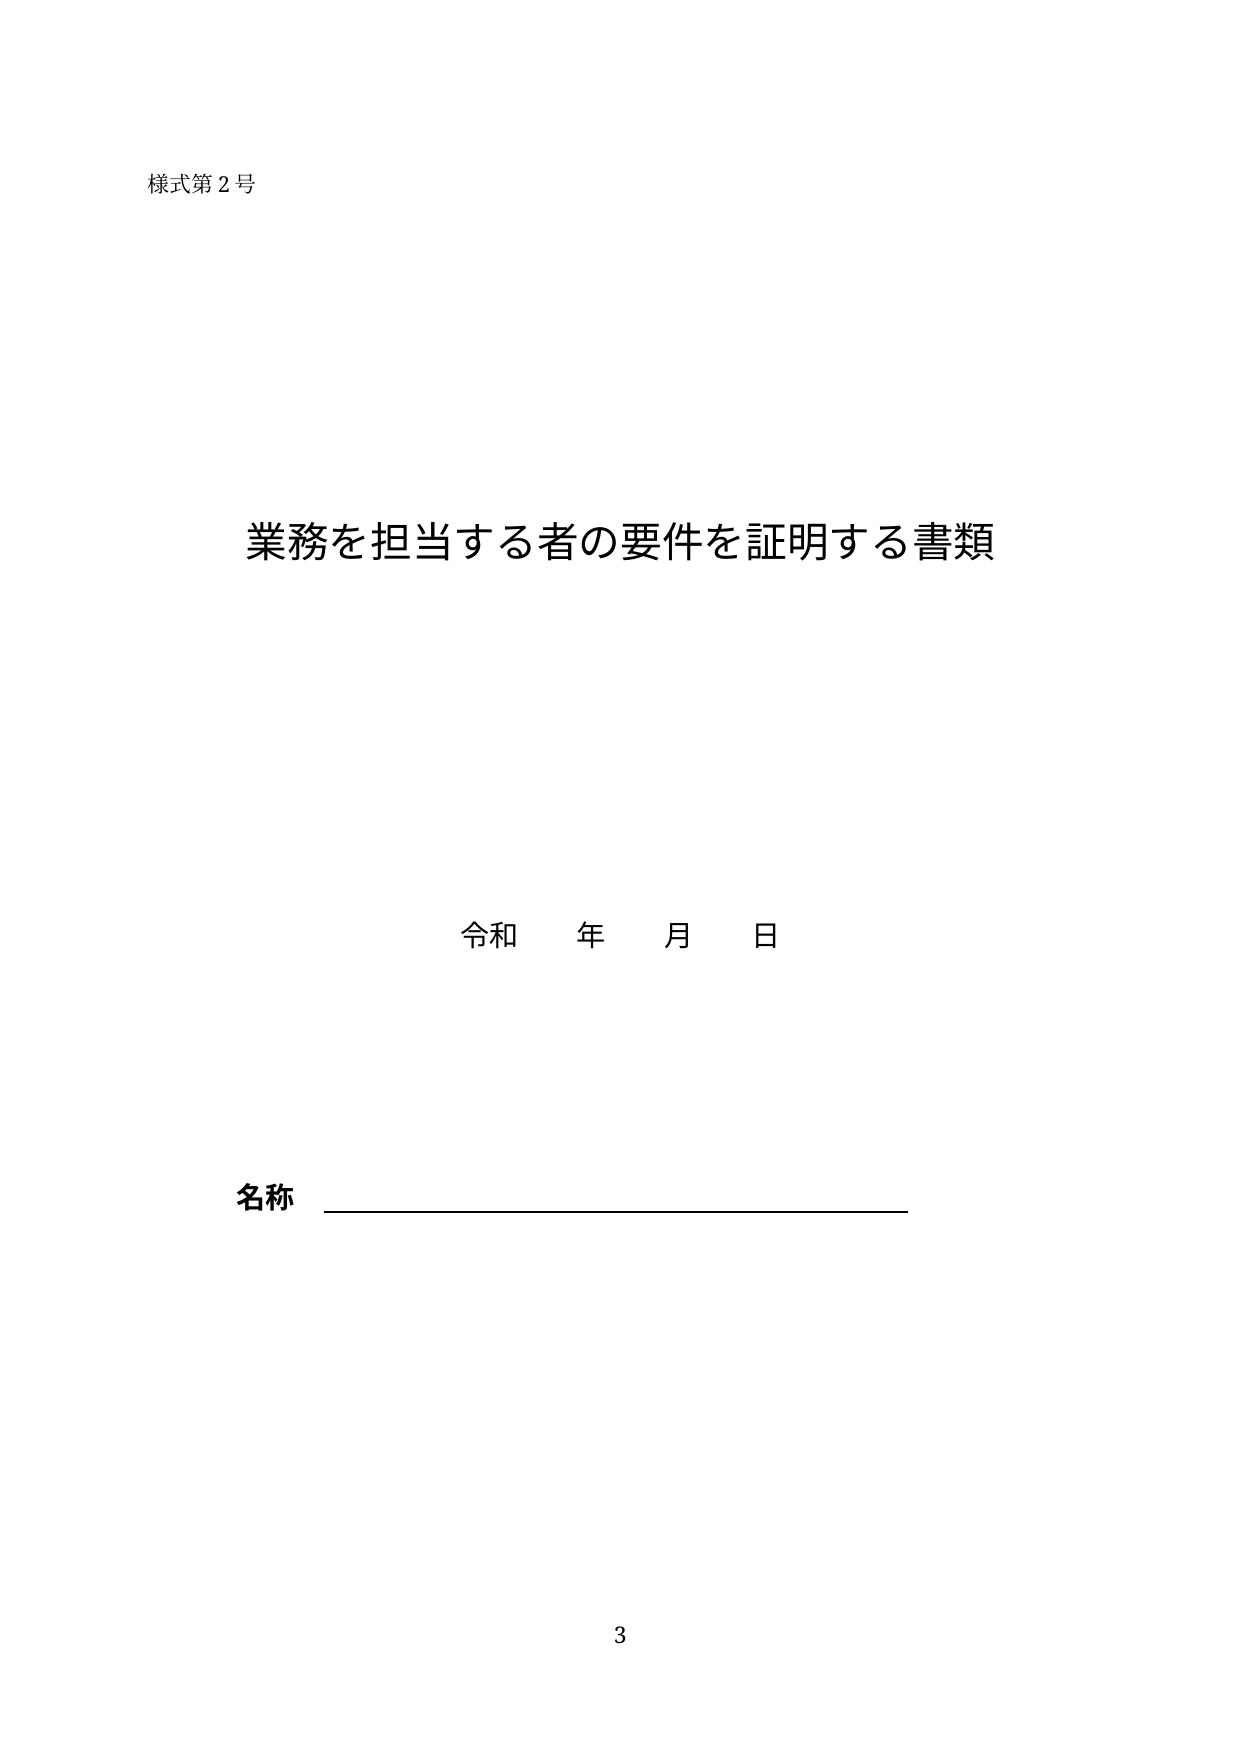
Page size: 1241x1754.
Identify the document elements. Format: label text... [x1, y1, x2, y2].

text 令和 年 月 日 [148, 896, 1092, 971]
text 様式第2号 [148, 164, 1092, 202]
text 業務を担当する者の要件を証明する書類 [148, 502, 1092, 577]
text 名称 [202, 1159, 1092, 1234]
